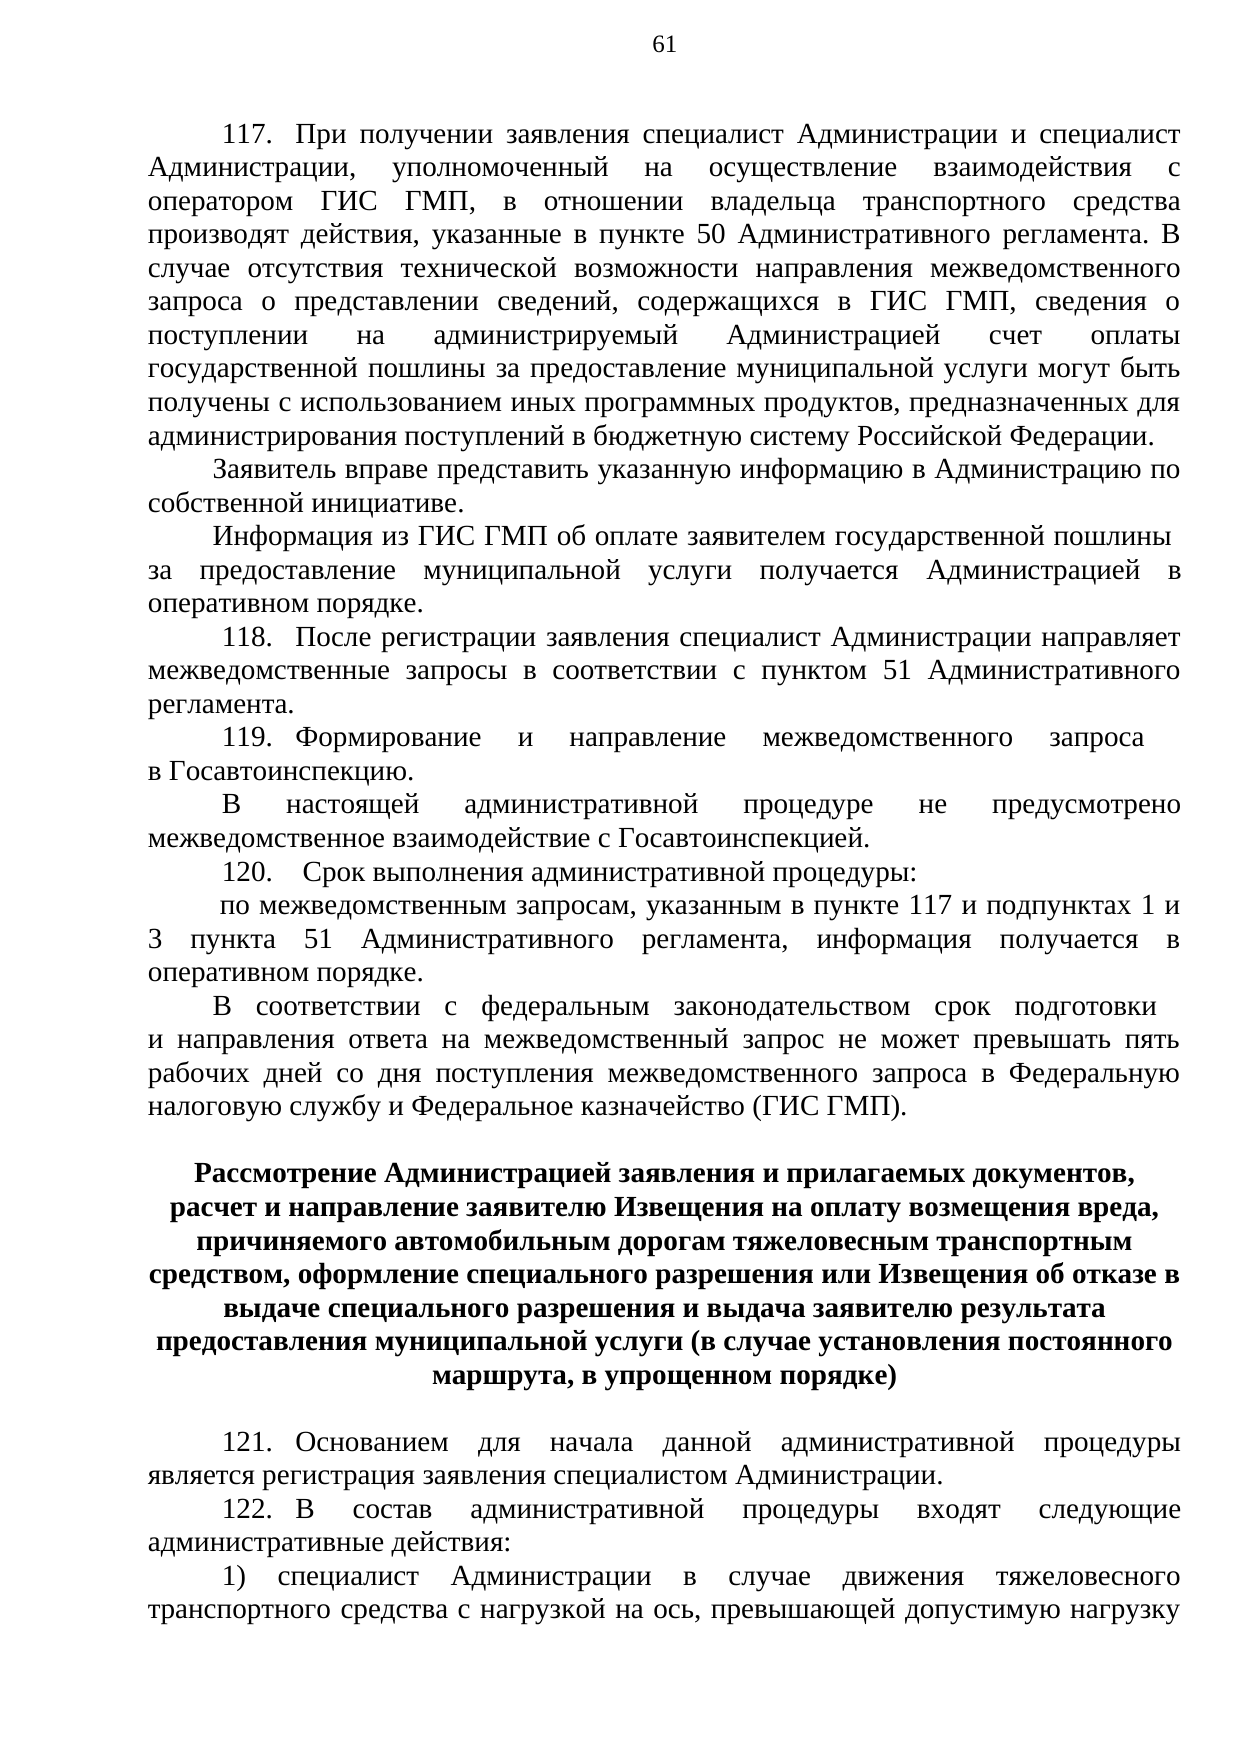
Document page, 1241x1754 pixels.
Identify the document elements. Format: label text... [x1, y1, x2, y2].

text Рассмотрение Администрацией заявления и прилагаемых документов, расчет и направление заявителю Извещения на оплату возмещения вреда, причиняемого автомобильным дорогам тяжеловесным транспортным средством, оформление специального разрешения или Извещения об отказе в выдаче специального разрешения и выдача заявителю результата предоставления муниципальной услуги (в случае установления постоянного маршрута, в упрощенном порядке) [148, 1156, 1181, 1390]
list При получении заявления специалист Администрации и специалист Администрации, уполномоченный на осуществление взаимодействия с оператором ГИС ГМП, в отношении владельца транспортного средства производят действия, указанные в пункте 50 Административного регламента. В случае отсутствия технической возможности направления межведомственного запроса о представлении сведений, содержащихся в ГИС ГМП, сведения о поступлении на администрируемый Администрацией счет оплаты государственной пошлины за предоставление муниципальной услуги могут быть получены с использованием иных программных продуктов, предназначенных для администрирования поступлений в бюджетную систему Российской Федерации. [148, 116, 1181, 451]
text В настоящей административной процедуре не предусмотрено межведомственное взаимодействие с Госавтоинспекцией. [148, 787, 1181, 854]
text В соответствии с федеральным законодательством срок подготовки и направления ответа на межведомственный запрос не может превышать пять рабочих дней со дня поступления межведомственного запроса в Федеральную налоговую службу и Федеральное казначейство (ГИС ГМП). [148, 988, 1181, 1122]
text Информация из ГИС ГМП об оплате заявителем государственной пошлины за предоставление муниципальной услуги получается Администрацией в оперативном порядке. [148, 518, 1181, 619]
text ­ по межведомственным запросам, указанным в пункте 117 и подпунктах 1 и 3 пункта 51 Административного регламента, информация получается в оперативном порядке. [148, 887, 1181, 988]
list Основанием для начала данной административной процедуры является регистрация заявления специалистом Администрации. [148, 1424, 1181, 1491]
list Формирование и направление межведомственного запроса в Госавтоинспекцию. [148, 719, 1181, 787]
list В состав административной процедуры входят следующие административные действия: [148, 1491, 1181, 1558]
list Срок выполнения административной процедуры: [148, 854, 1181, 887]
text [148, 1558, 1181, 1625]
text Заявитель вправе представить указанную информацию в Администрацию по собственной инициативе. [148, 451, 1181, 518]
list После регистрации заявления специалист Администрации направляет межведомственные запросы в соответствии с пунктом 51 Административного регламента. [148, 619, 1181, 719]
